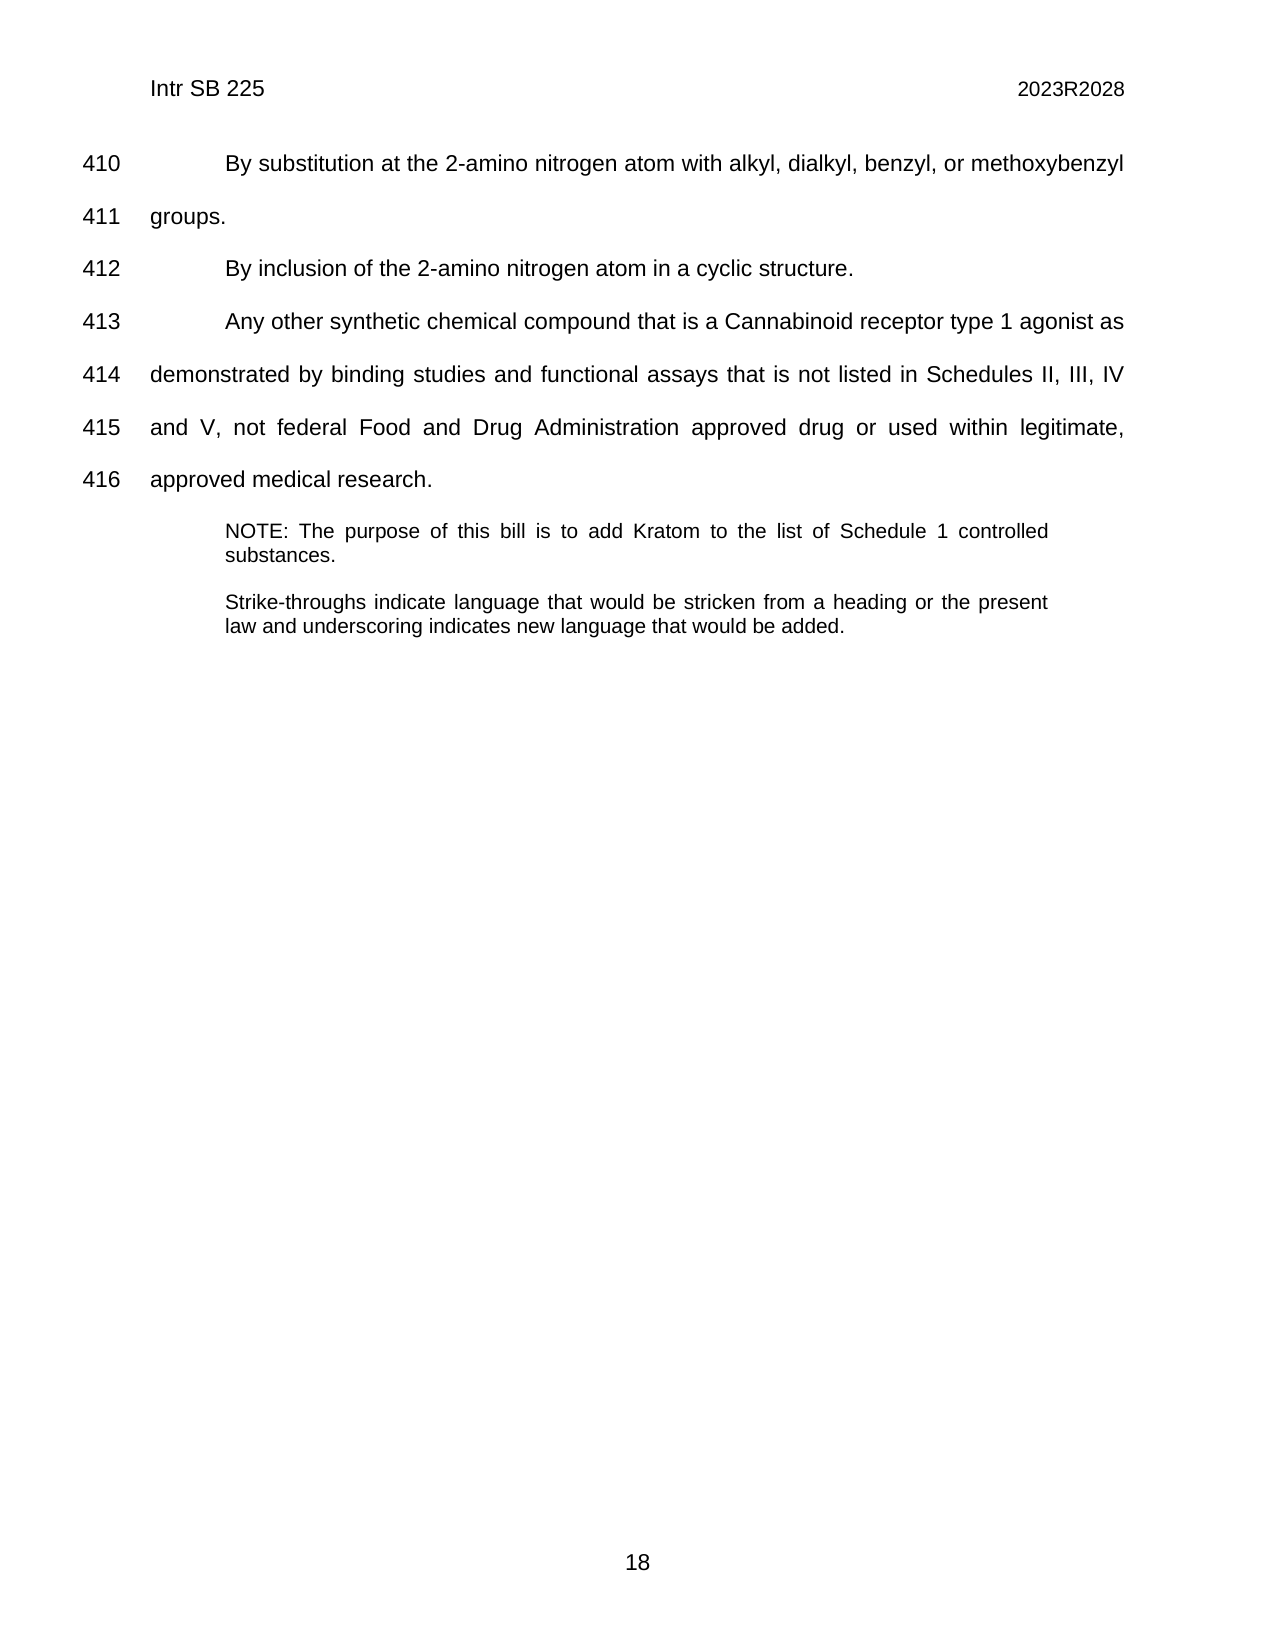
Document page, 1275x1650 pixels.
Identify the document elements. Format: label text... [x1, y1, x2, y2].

text By substitution at the 2-amino nitrogen atom with alkyl, dialkyl, benzyl, or methoxybenzyl groups. [150, 150, 1125, 229]
text Any other synthetic chemical compound that is a Cannabinoid receptor type 1 agonist as demonstrated by binding studies and functional assays that is not listed in Schedules II, III, IV and V, not federal Food and Drug Administration approved drug or used within legitimate, approved medical research. [150, 308, 1125, 493]
text By inclusion of the 2-amino nitrogen atom in a cyclic structure. [150, 255, 1125, 282]
text NOTE: The purpose of this bill is to add Kratom to the list of Schedule 1 controlled substances. [225, 519, 1050, 567]
text Strike-throughs indicate language that would be stricken from a heading or the present law and underscoring indicates new language that would be added. [225, 590, 1050, 638]
